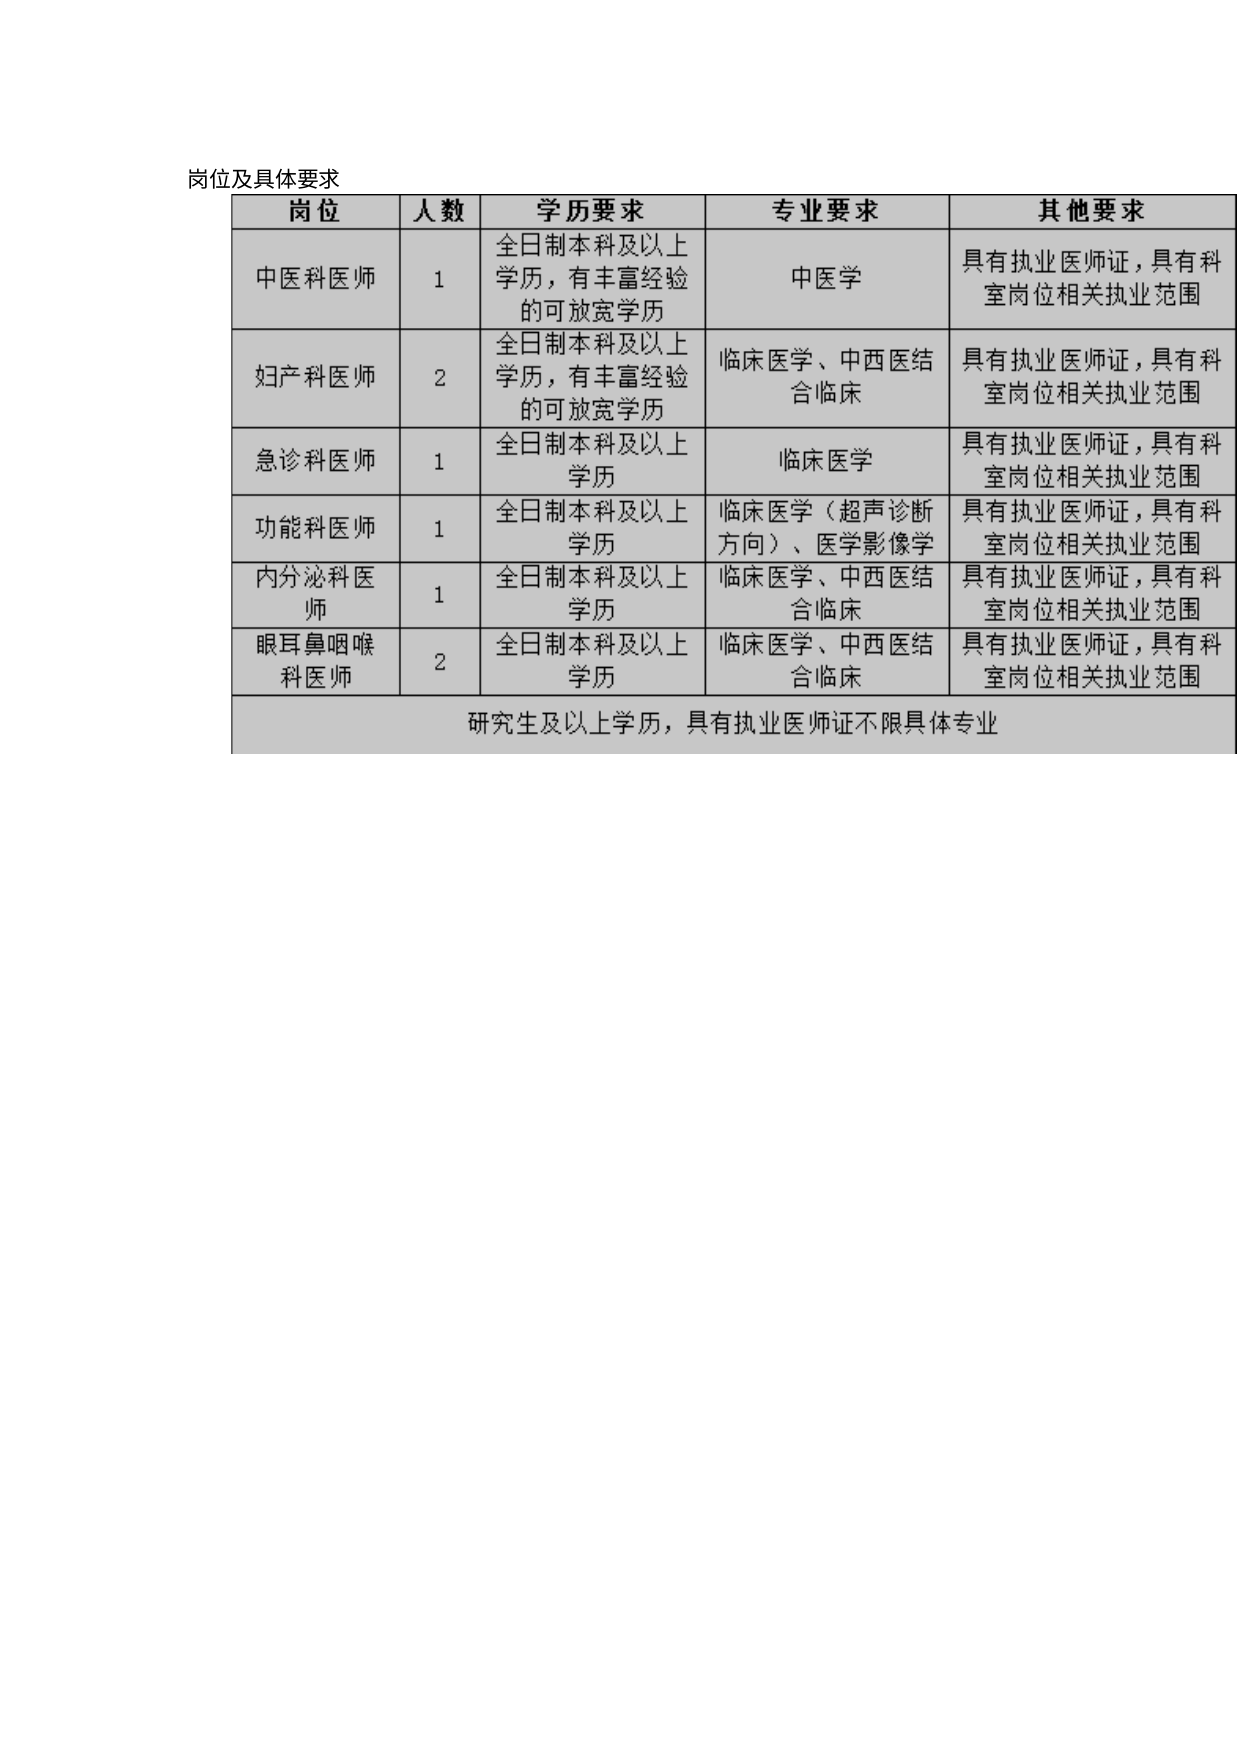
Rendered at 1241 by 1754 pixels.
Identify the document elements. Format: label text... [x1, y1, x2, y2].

picture [231, 194, 1237, 754]
text 岗位及具体要求 [187, 162, 1053, 194]
